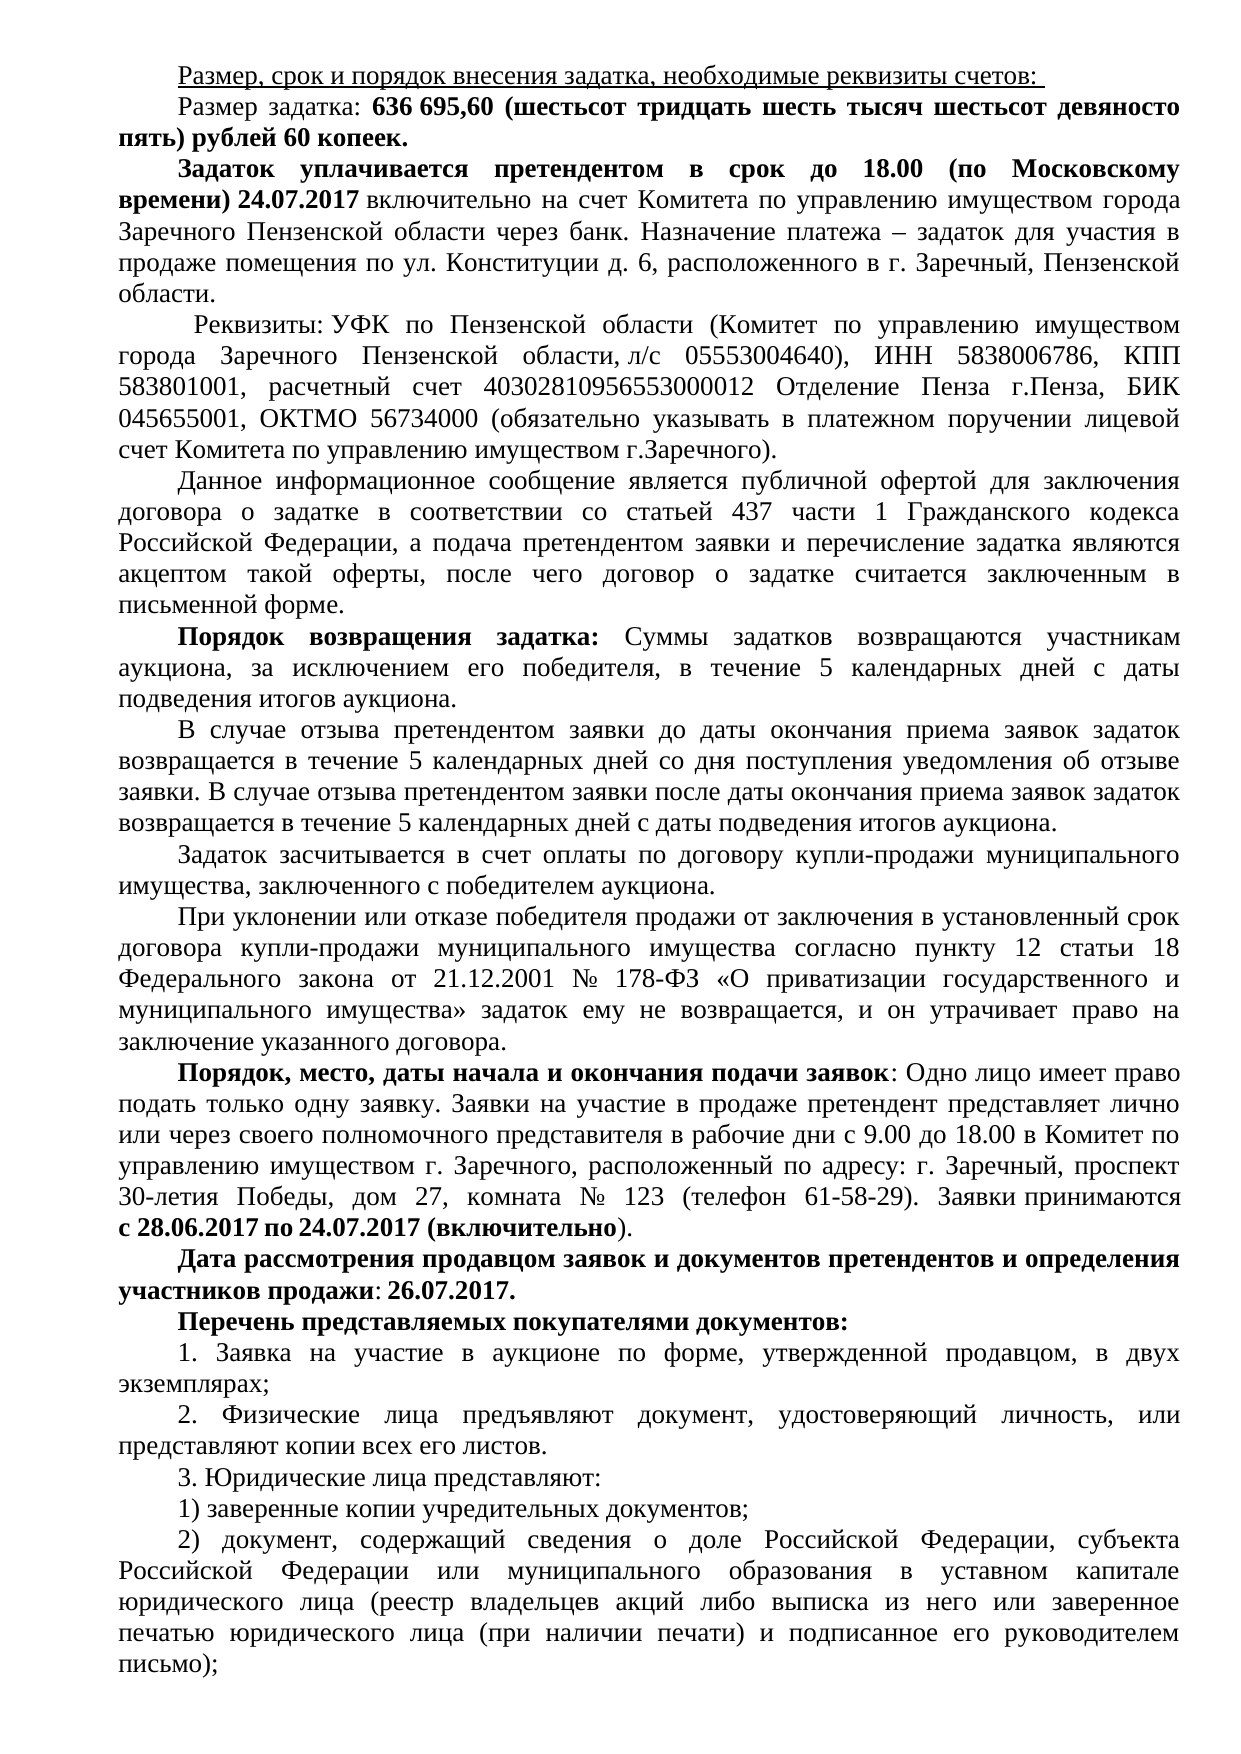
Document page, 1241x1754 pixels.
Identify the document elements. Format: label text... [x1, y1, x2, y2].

text Перечень представляемых покупателями документов: [118, 1305, 1181, 1336]
text 1. Заявка на участие в аукционе по форме, утвержденной продавцом, в двух экземплярах; [118, 1336, 1181, 1398]
text Реквизиты: УФК по Пензенской области (Комитет по управлению имуществом города Заречного Пензенской области, л/с 05553004640), ИНН 5838006786, КПП 583801001, расчетный счет 40302810956553000012 Отделение Пенза г.Пенза, БИК 045655001, ОКТМО 56734000 (обязательно указывать в платежном поручении лицевой счет Комитета по управлению имуществом г.Заречного). [118, 308, 1181, 464]
text 2. Физические лица предъявляют документ, удостоверяющий личность, или представляют копии всех его листов. [118, 1398, 1181, 1461]
text 2) документ, содержащий сведения о доле Российской Федерации, субъекта Российской Федерации или муниципального образования в уставном капитале юридического лица (реестр владельцев акций либо выписка из него или заверенное печатью юридического лица (при наличии печати) и подписанное его руководителем письмо); [118, 1523, 1181, 1679]
text Задаток уплачивается претендентом в срок до 18.00 (по Московскому времени) 24.07.2017 включительно на счет Комитета по управлению имуществом города Заречного Пензенской области через банк. Назначение платежа – задаток для участия в продаже помещения по ул. Конституции д. 6, расположенного в г. Заречный, Пензенской области. [118, 152, 1181, 308]
text Размер, срок и порядок внесения задатка, необходимые реквизиты счетов: [118, 59, 1181, 90]
text 3. Юридические лица представляют: [118, 1461, 1181, 1492]
text Данное информационное сообщение является публичной офертой для заключения договора о задатке в соответствии со статьей 437 части 1 Гражданского кодекса Российской Федерации, а подача претендентом заявки и перечисление задатка являются акцептом такой оферты, после чего договор о задатке считается заключенным в письменной форме. [118, 464, 1181, 620]
text При уклонении или отказе победителя продажи от заключения в установленный срок договора купли-продажи муниципального имущества согласно пункту 12 статьи 18 Федерального закона от 21.12.2001 № 178-ФЗ «О приватизации государственного и муниципального имущества» задаток ему не возвращается, и он утрачивает право на заключение указанного договора. [118, 900, 1181, 1056]
text Порядок, место, даты начала и окончания подачи заявок: Одно лицо имеет право подать только одну заявку. Заявки на участие в продаже претендент представляет лично или через своего полномочного представителя в рабочие дни с 9.00 до 18.00 в Комитет по управлению имуществом г. Заречного, расположенный по адресу: г. Заречный, проспект 30-летия Победы, дом 27, комната № 123 (телефон 61-58-29). Заявки принимаются с 28.06.2017 по 24.07.2017 (включительно). [118, 1056, 1181, 1243]
text Дата рассмотрения продавцом заявок и документов претендентов и определения участников продажи: 26.07.2017. [118, 1243, 1181, 1305]
text 1) заверенные копии учредительных документов; [118, 1492, 1181, 1523]
text Размер задатка: 636 695,60 (шестьсот тридцать шесть тысяч шестьсот девяносто пять) рублей 60 копеек. [118, 90, 1181, 152]
text Порядок возвращения задатка: Суммы задатков возвращаются участникам аукциона, за исключением его победителя, в течение 5 календарных дней с даты подведения итогов аукциона. [118, 620, 1181, 713]
text Задаток засчитывается в счет оплаты по договору купли-продажи муниципального имущества, заключенного с победителем аукциона. [118, 838, 1181, 900]
text В случае отзыва претендентом заявки до даты окончания приема заявок задаток возвращается в течение 5 календарных дней со дня поступления уведомления об отзыве заявки. В случае отзыва претендентом заявки после даты окончания приема заявок задаток возвращается в течение 5 календарных дней с даты подведения итогов аукциона. [118, 713, 1181, 838]
